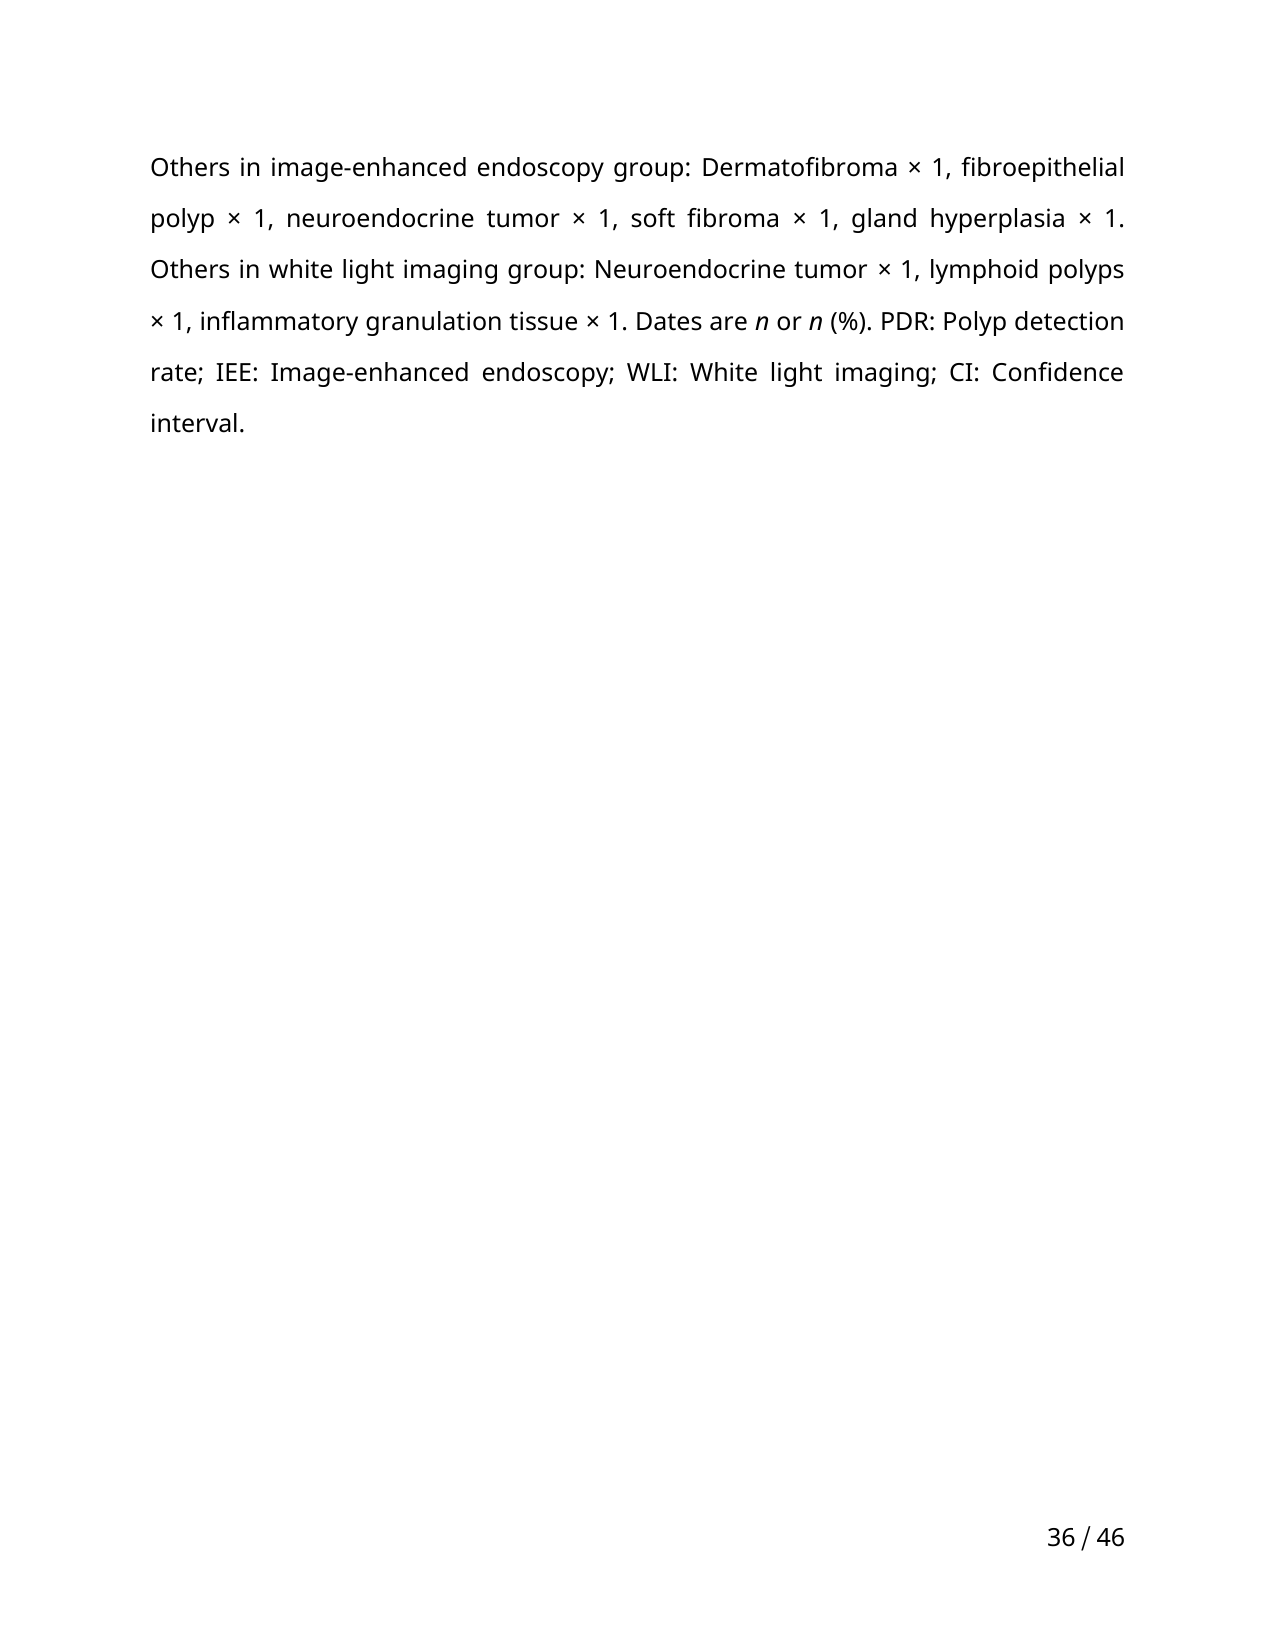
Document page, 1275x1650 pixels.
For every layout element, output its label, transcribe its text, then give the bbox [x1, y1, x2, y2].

text Others in image-enhanced endoscopy group: Dermatofibroma × 1, fibroepithelial polyp × 1, neuroendocrine tumor × 1, soft fibroma × 1, gland hyperplasia × 1. Others in white light imaging group: Neuroendocrine tumor × 1, lymphoid polyps × 1, inflammatory granulation tissue × 1. Dates are n or n (%). PDR: Polyp detection rate; IEE: Image-enhanced endoscopy; WLI: White light imaging; CI: Confidence interval. [150, 150, 1125, 439]
